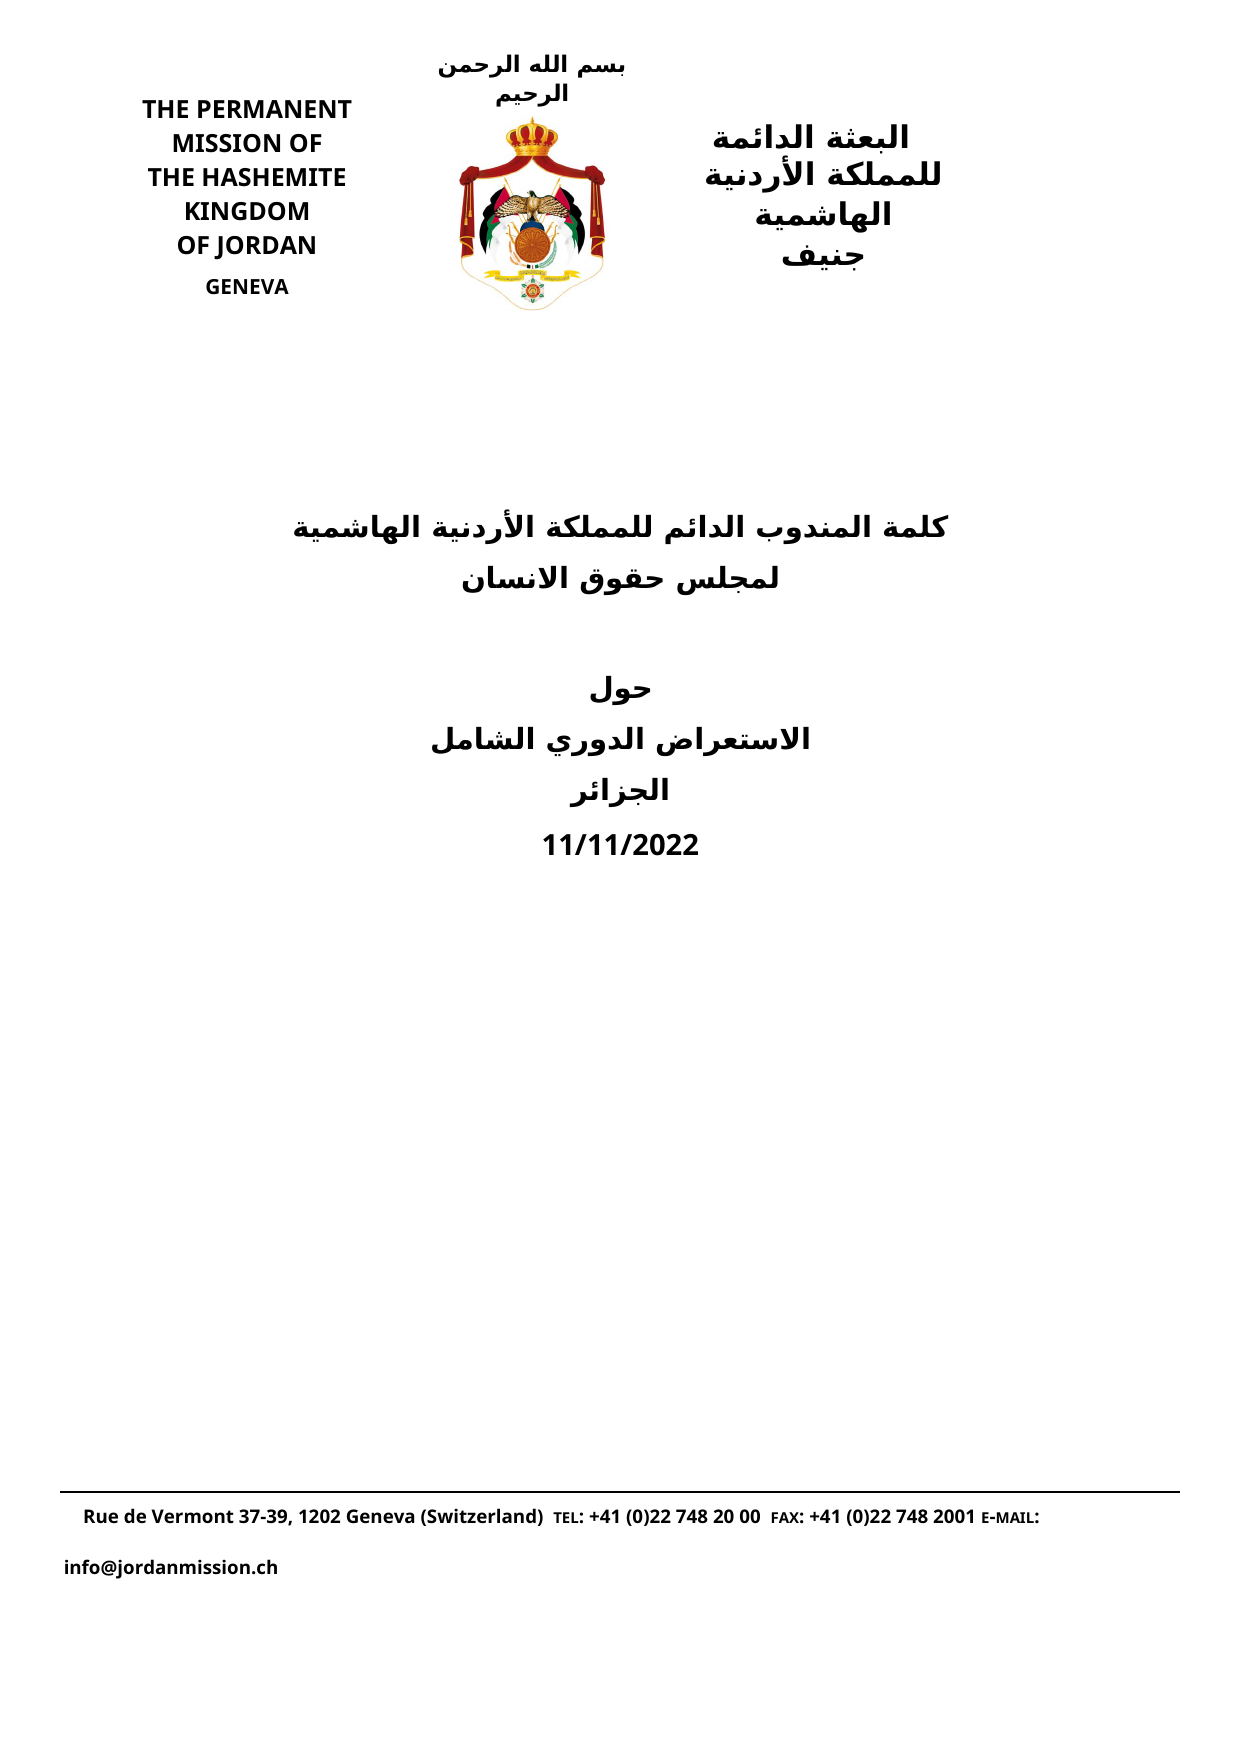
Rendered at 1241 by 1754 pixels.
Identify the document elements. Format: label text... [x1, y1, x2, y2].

text لمجلس حقوق الانسان [147, 561, 1093, 595]
text الجزائر [147, 773, 1093, 807]
text 11/11/2022 [147, 824, 1093, 864]
text الاستعراض الدوري الشامل [147, 723, 1093, 757]
text كلمة المندوب الدائم للمملكة الأردنية الهاشمية [147, 510, 1093, 544]
text حول [147, 672, 1093, 706]
